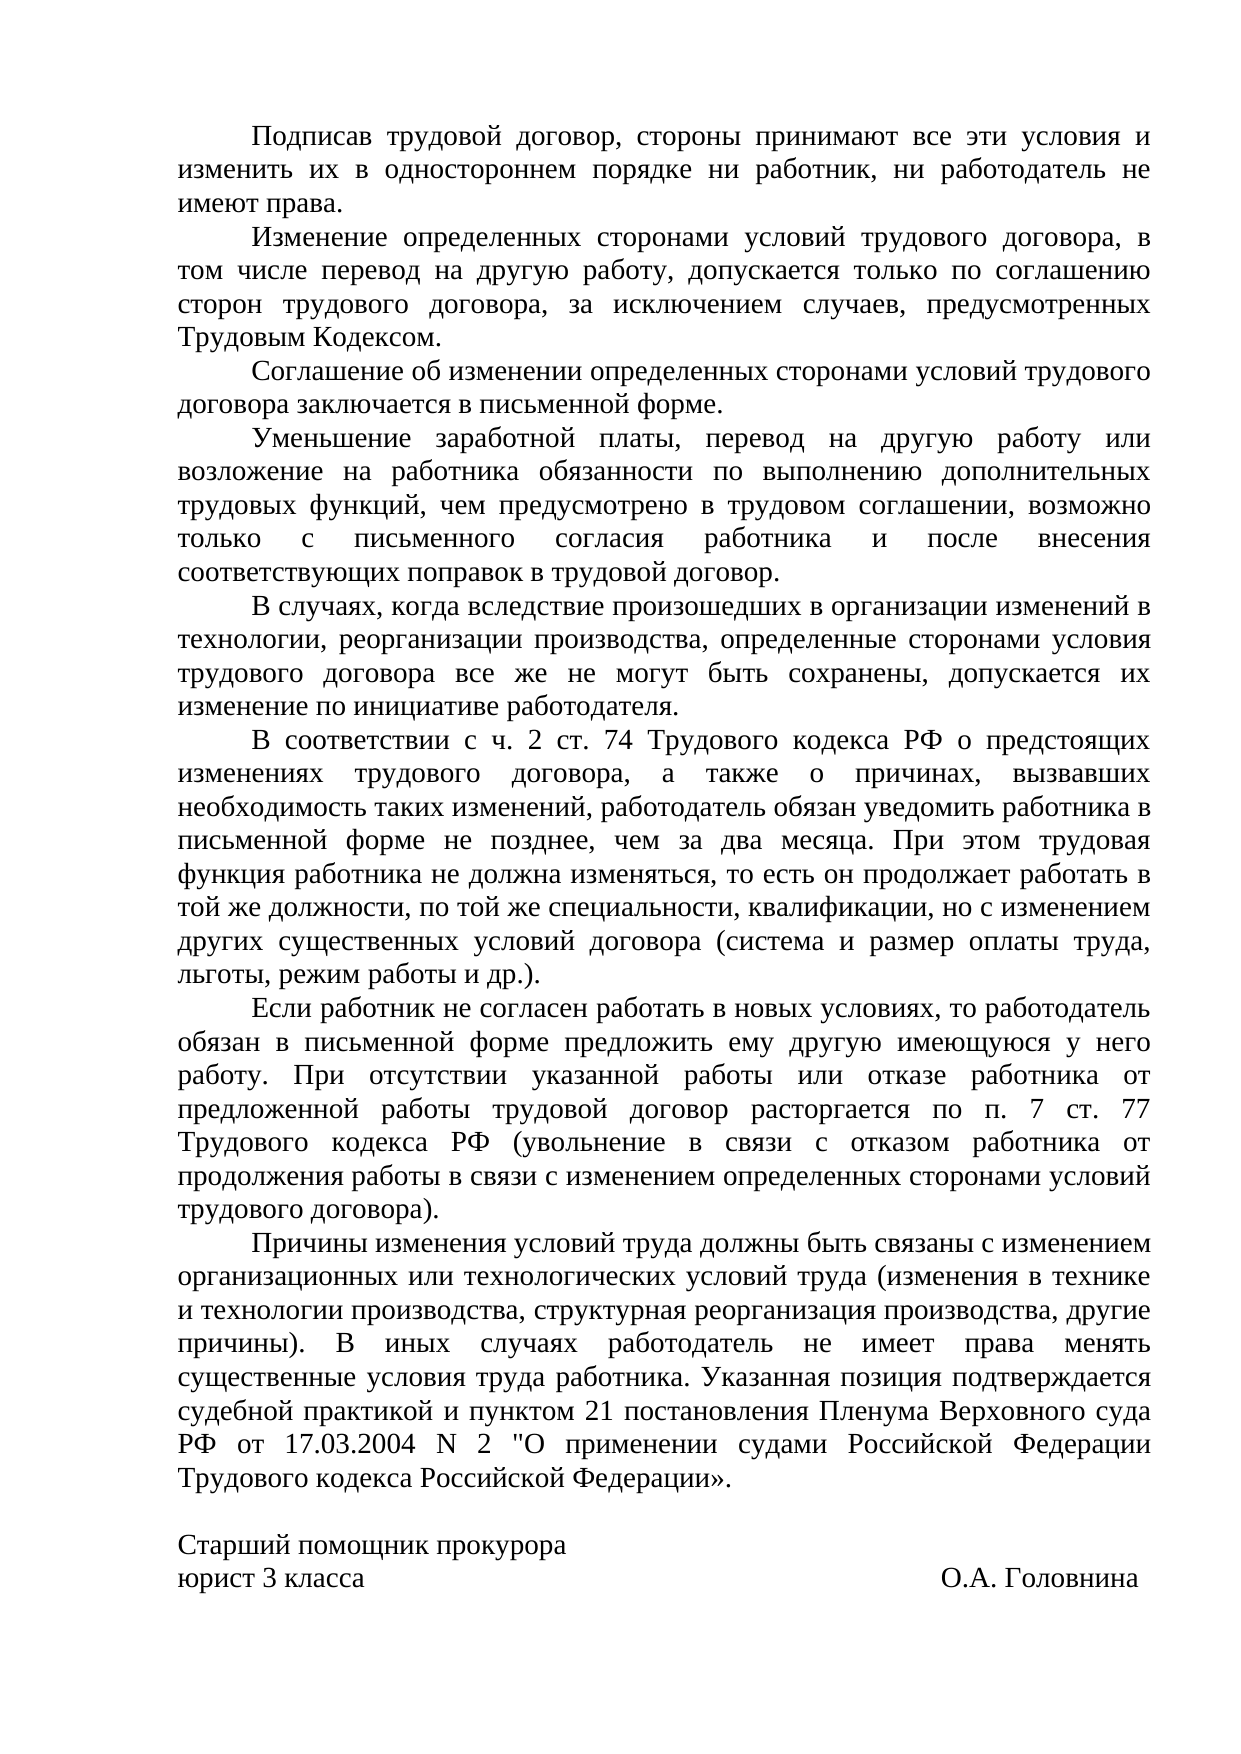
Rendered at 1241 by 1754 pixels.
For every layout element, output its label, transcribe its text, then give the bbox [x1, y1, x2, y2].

text Причины изменения условий труда должны быть связаны с изменением организационных или технологических условий труда (изменения в технике и технологии производства, структурная реорганизация производства, другие причины). В иных случаях работодатель не имеет права менять существенные условия труда работника. Указанная позиция подтверждается судебной практикой и пунктом 21 постановления Пленума Верховного суда РФ от 17.03.2004 N 2 "О применении судами Российской Федерации Трудового кодекса Российской Федерации». [177, 1225, 1152, 1493]
text Старший помощник прокурора [177, 1527, 1152, 1560]
text Подписав трудовой договор, стороны принимают все эти условия и изменить их в одностороннем порядке ни работник, ни работодатель не имеют права. [177, 118, 1152, 219]
text В соответствии с ч. 2 ст. 74 Трудового кодекса РФ о предстоящих изменениях трудового договора, а также о причинах, вызвавших необходимость таких изменений, работодатель обязан уведомить работника в письменной форме не позднее, чем за два месяца. При этом трудовая функция работника не должна изменяться, то есть он продолжает работать в той же должности, по той же специальности, квалификации, но с изменением других существенных условий договора (система и размер оплаты труда, льготы, режим работы и др.). [177, 722, 1152, 990]
text В случаях, когда вследствие произошедших в организации изменений в технологии, реорганизации производства, определенные сторонами условия трудового договора все же не могут быть сохранены, допускается их изменение по инициативе работодателя. [177, 588, 1152, 722]
text Если работник не согласен работать в новых условиях, то работодатель обязан в письменной форме предложить ему другую имеющуюся у него работу. При отсутствии указанной работы или отказе работника от предложенной работы трудовой договор расторгается по п. 7 ст. 77 Трудового кодекса РФ (увольнение в связи с отказом работника от продолжения работы в связи с изменением определенных сторонами условий трудового договора). [177, 990, 1152, 1225]
text Изменение определенных сторонами условий трудового договора, в том числе перевод на другую работу, допускается только по соглашению сторон трудового договора, за исключением случаев, предусмотренных Трудовым Кодексом. [177, 219, 1152, 353]
text Уменьшение заработной платы, перевод на другую работу или возложение на работника обязанности по выполнению дополнительных трудовых функций, чем предусмотрено в трудовом соглашении, возможно только с письменного согласия работника и после внесения соответствующих поправок в трудовой договор. [177, 420, 1152, 588]
text Соглашение об изменении определенных сторонами условий трудового договора заключается в письменной форме. [177, 353, 1152, 420]
text юрист 3 класса О.А. Головнина [177, 1560, 1152, 1594]
